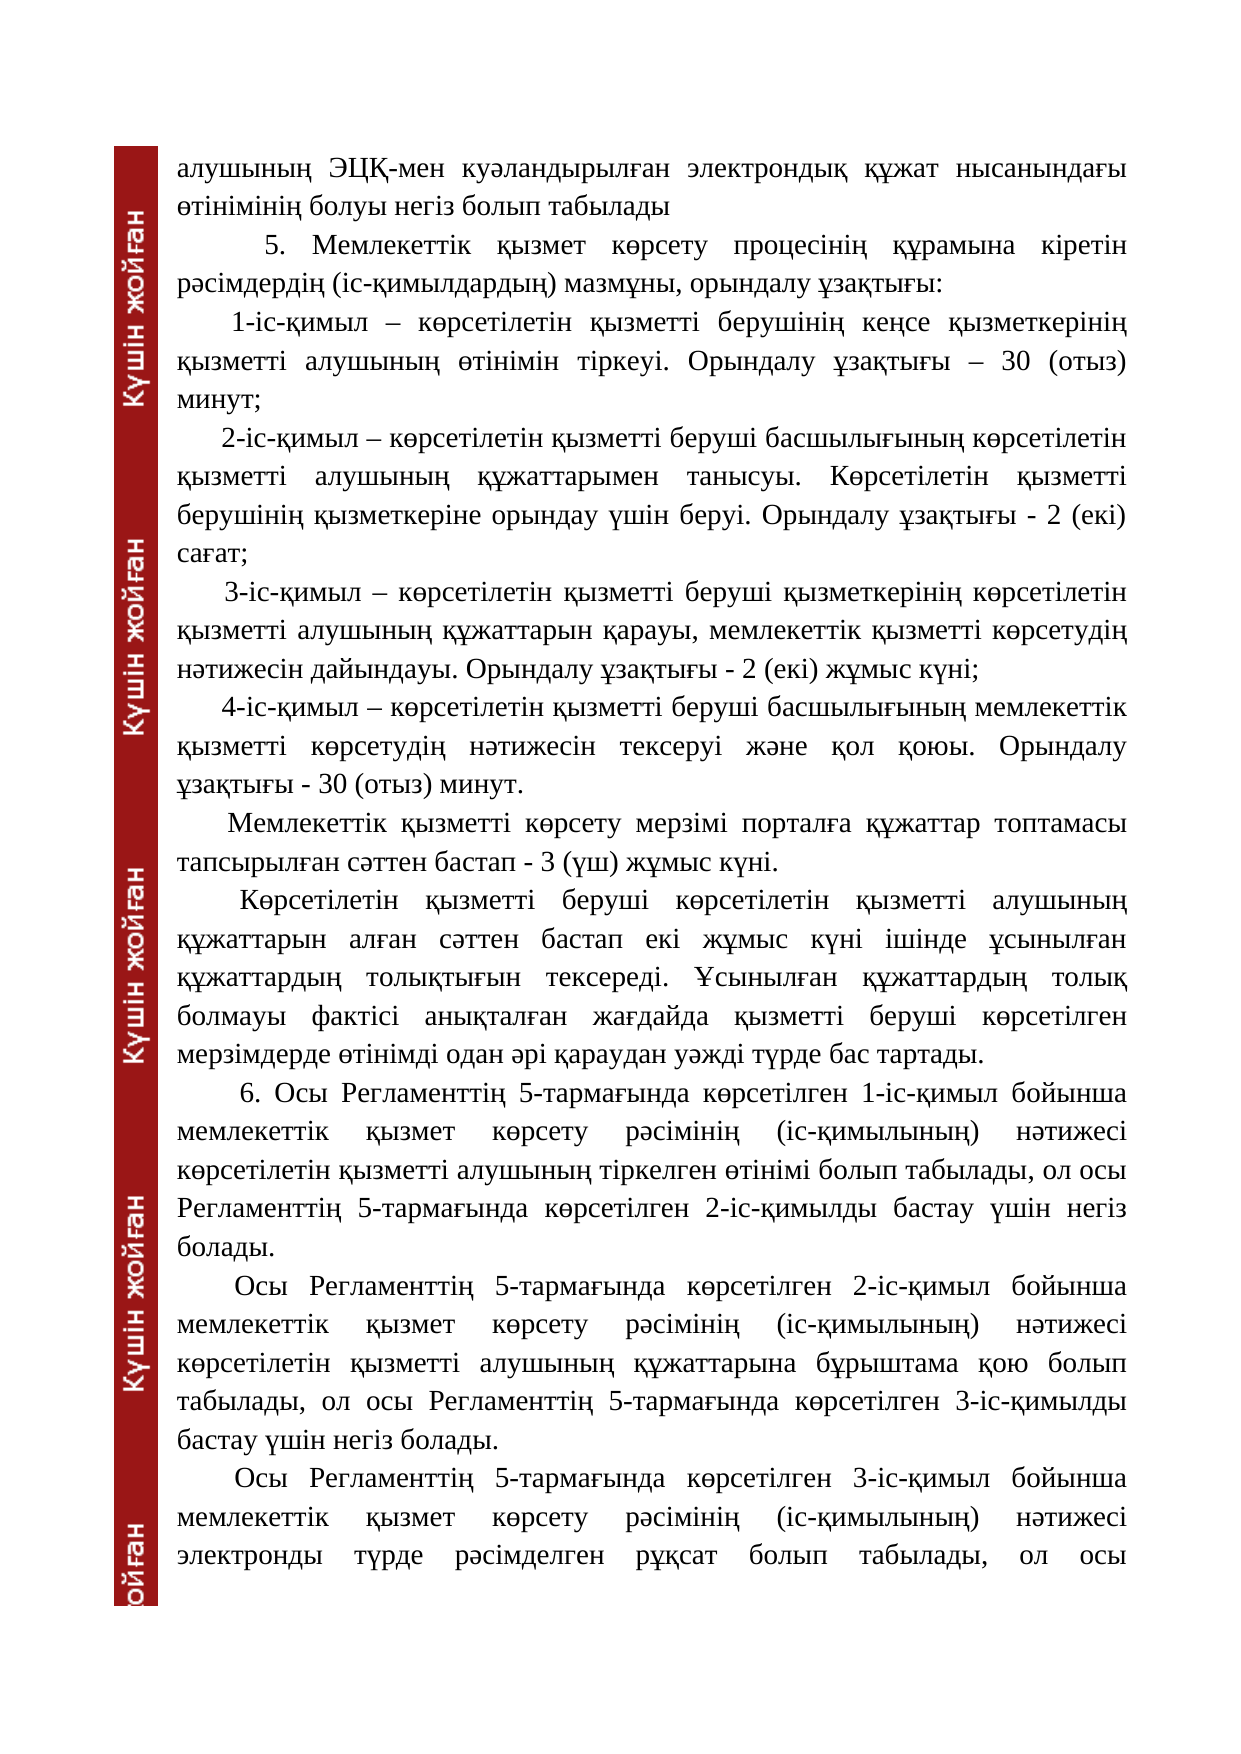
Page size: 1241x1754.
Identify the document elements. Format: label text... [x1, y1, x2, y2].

picture [114, 146, 158, 150]
text 5. Мемлекеттiк қызмет көрсету процесінің құрамына кіретін рәсімдердің (іс-қимылдардың) мазмұны, орындалу ұзақтығы: [112, 227, 1128, 299]
text Мемлекеттік қызметті көрсету мерзімі порталға құжаттар топтамасы тапсырылған сәттен бастап - 3 (үш) жұмыс күні. [112, 805, 1128, 877]
text 2-іс-қимыл – көрсетілетін қызметті беруші басшылығының көрсетілетін қызметті алушының құжаттарымен танысуы. Көрсетілетін қызметті берушінің қызметкеріне орындау үшін беруі. Орындалу ұзақтығы - 2 (екі) сағат; [112, 420, 1128, 569]
text 1-іс-қимыл – көрсетілетін қызметті берушінің кеңсе қызметкерінің қызметті алушының өтінімін тіркеуі. Орындалу ұзақтығы – 30 (отыз) минут; [112, 304, 1128, 415]
picture [114, 1263, 158, 1268]
picture [114, 569, 158, 574]
text 4-іс-қимыл – көрсетілетін қызметті беруші басшылығының мемлекеттік қызметті көрсетудің нәтижесін тексеруі және қол қоюы. Орындалу ұзақтығы - 30 (отыз) минут. [112, 689, 1128, 800]
text Осы Регламенттің 5-тармағында көрсетілген 2-іс-қимыл бойынша мемлекеттік қызмет көрсету рәсімінің (іс-қимылының) нәтижесі көрсетілетін қызметті алушының құжаттарына бұрыштама қою болып табылады, ол осы Регламенттің 5-тармағында көрсетілген 3-іс-қимылды бастау үшін негіз болады. [112, 1268, 1128, 1455]
picture [114, 222, 158, 227]
picture [114, 1070, 158, 1075]
picture [114, 415, 158, 420]
picture [114, 800, 158, 805]
text 3-іс-қимыл – көрсетілетін қызметті беруші қызметкерінің көрсетілетін қызметті алушының құжаттарын қарауы, мемлекеттік қызметті көрсетудің нәтижесін дайындауы. Орындалу ұзақтығы - 2 (екі) жұмыс күні; [112, 574, 1128, 684]
picture [114, 1455, 158, 1460]
picture [114, 877, 158, 882]
text 6. Осы Регламенттің 5-тармағында көрсетілген 1-іс-қимыл бойынша мемлекеттік қызмет көрсету рәсімінің (іс-қимылының) нәтижесі көрсетілетін қызметті алушының тіркелген өтінімі болып табылады, ол осы Регламенттің 5-тармағында көрсетілген 2-іс-қимылды бастау үшін негіз болады. [112, 1075, 1128, 1263]
picture [114, 684, 158, 689]
picture [114, 299, 158, 304]
picture [114, 1571, 158, 1606]
text Көрсетілетін қызметті беруші көрсетілетін қызметті алушының құжаттарын алған сәттен бастап екі жұмыс күні ішінде ұсынылған құжаттардың толықтығын тексереді. Ұсынылған құжаттардың толық болмауы фактісі анықталған жағдайда қызметті беруші көрсетілген мерзімдерде өтінімді одан әрі қараудан уәжді түрде бас тартады. [112, 882, 1128, 1070]
